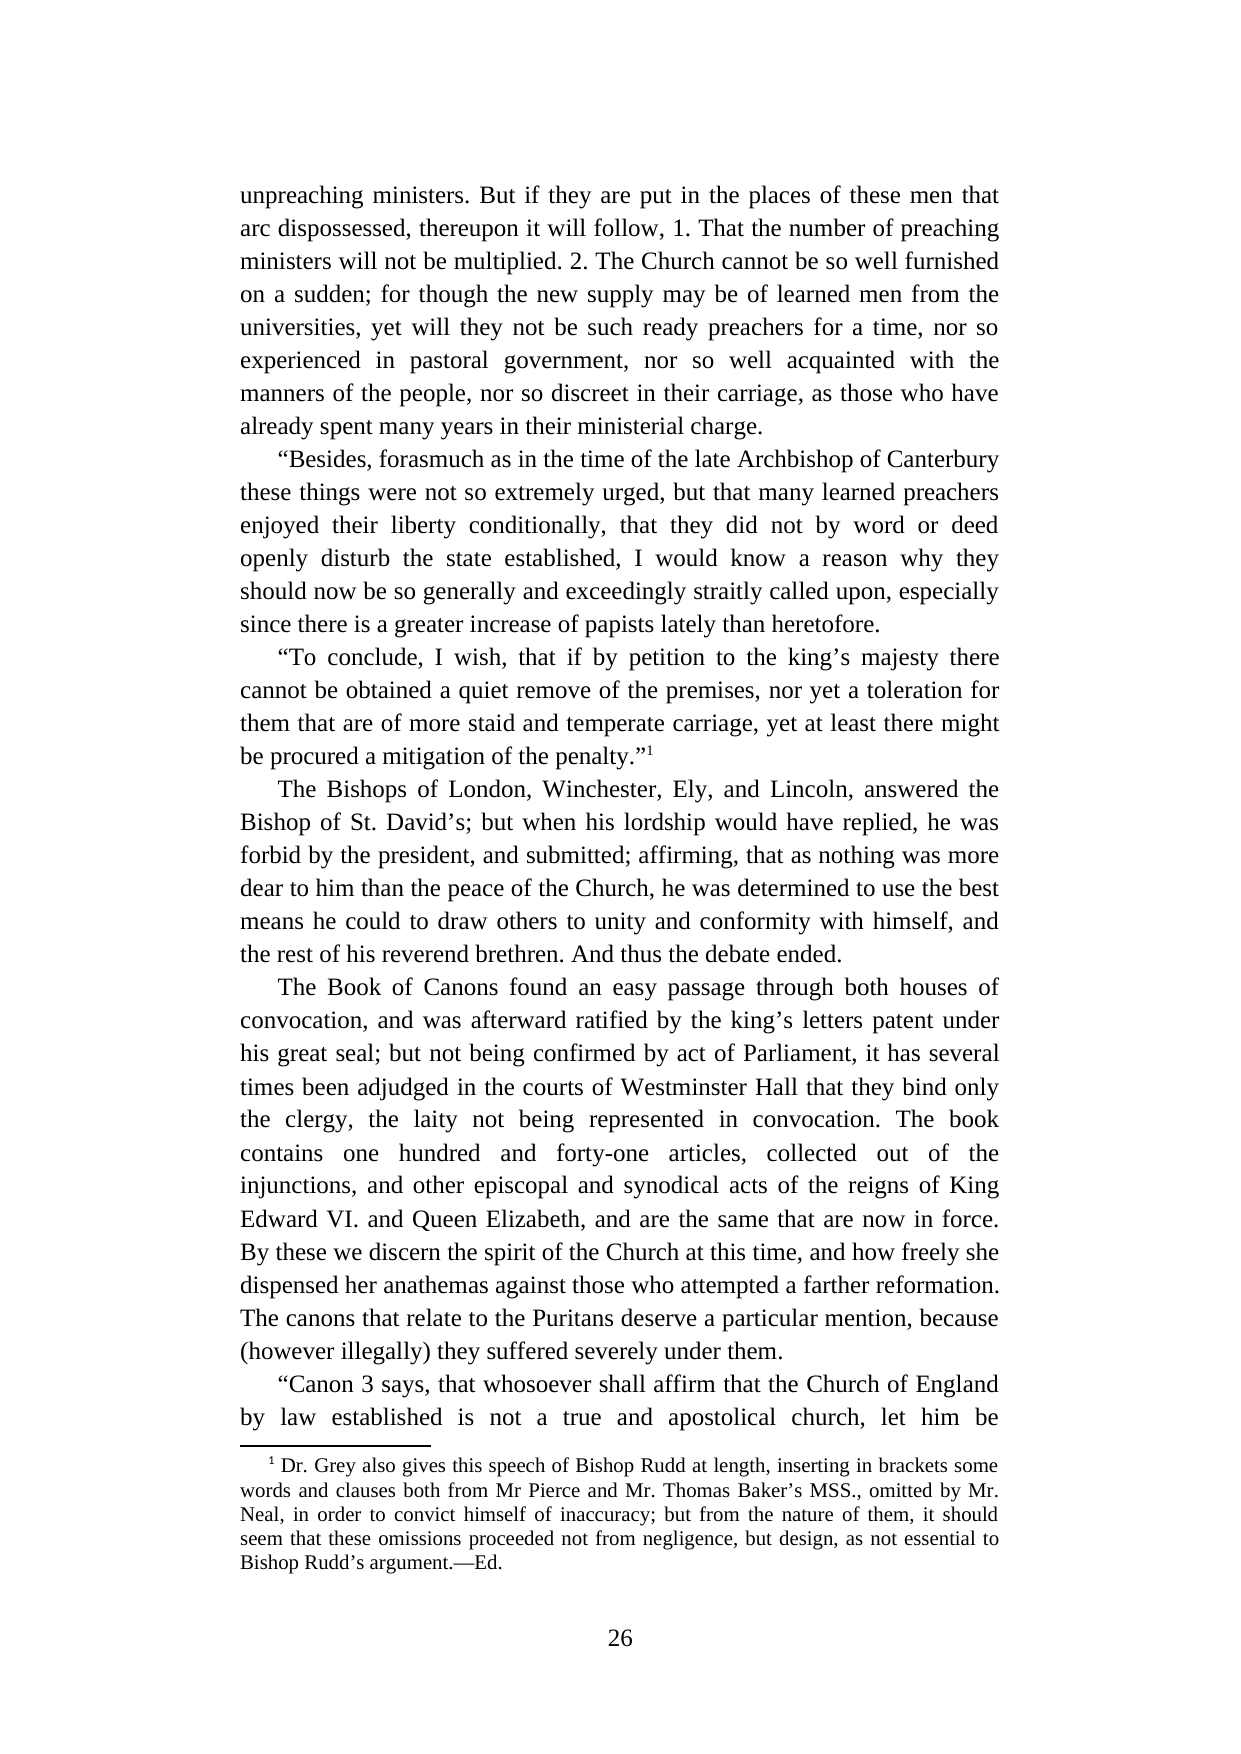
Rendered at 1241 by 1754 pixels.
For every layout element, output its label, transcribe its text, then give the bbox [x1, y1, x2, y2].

text “To conclude, I wish, that if by petition to the king’s majesty there cannot be obtained a quiet remove of the premises, nor yet a toleration for them that are of more staid and temperate carriage, yet at least there might be procured a mitigation of the penalty.” [240, 642, 1000, 770]
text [240, 1369, 1000, 1431]
text The Book of Canons found an easy passage through both houses of convocation, and was afterward ratified by the king’s letters patent under his great seal; but not being confirmed by act of Parliament, it has several times been adjudged in the courts of Westminster Hall that they bind only the clergy, the laity not being represented in convocation. The book contains one hundred and forty-one articles, collected out of the injunctions, and other episcopal and synodical acts of the reigns of King Edward VI. and Queen Elizabeth, and are the same that are now in force. By these we discern the spirit of the Church at this time, and how freely she dispensed her anathemas against those who attempted a farther reformation. The canons that relate to the Puritans deserve a particular mention, because (however illegally) they suffered severely under them. [240, 972, 1000, 1364]
text The Bishops of London, Winchester, Ely, and Lincoln, answered the Bishop of St. David’s; but when his lordship would have replied, he was forbid by the president, and submitted; affirming, that as nothing was more dear to him than the peace of the Church, he was determined to use the best means he could to draw others to unity and conformity with himself, and the rest of his reverend brethren. And thus the debate ended. [240, 774, 1000, 968]
text “Besides, forasmuch as in the time of the late Archbishop of Canterbury these things were not so extremely urged, but that many learned preachers enjoyed their liberty conditionally, that they did not by word or deed openly disturb the state established, I would know a reason why they should now be so generally and exceedingly straitly called upon, especially since there is a greater increase of papists lately than heretofore. [240, 444, 1000, 638]
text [240, 180, 1000, 440]
